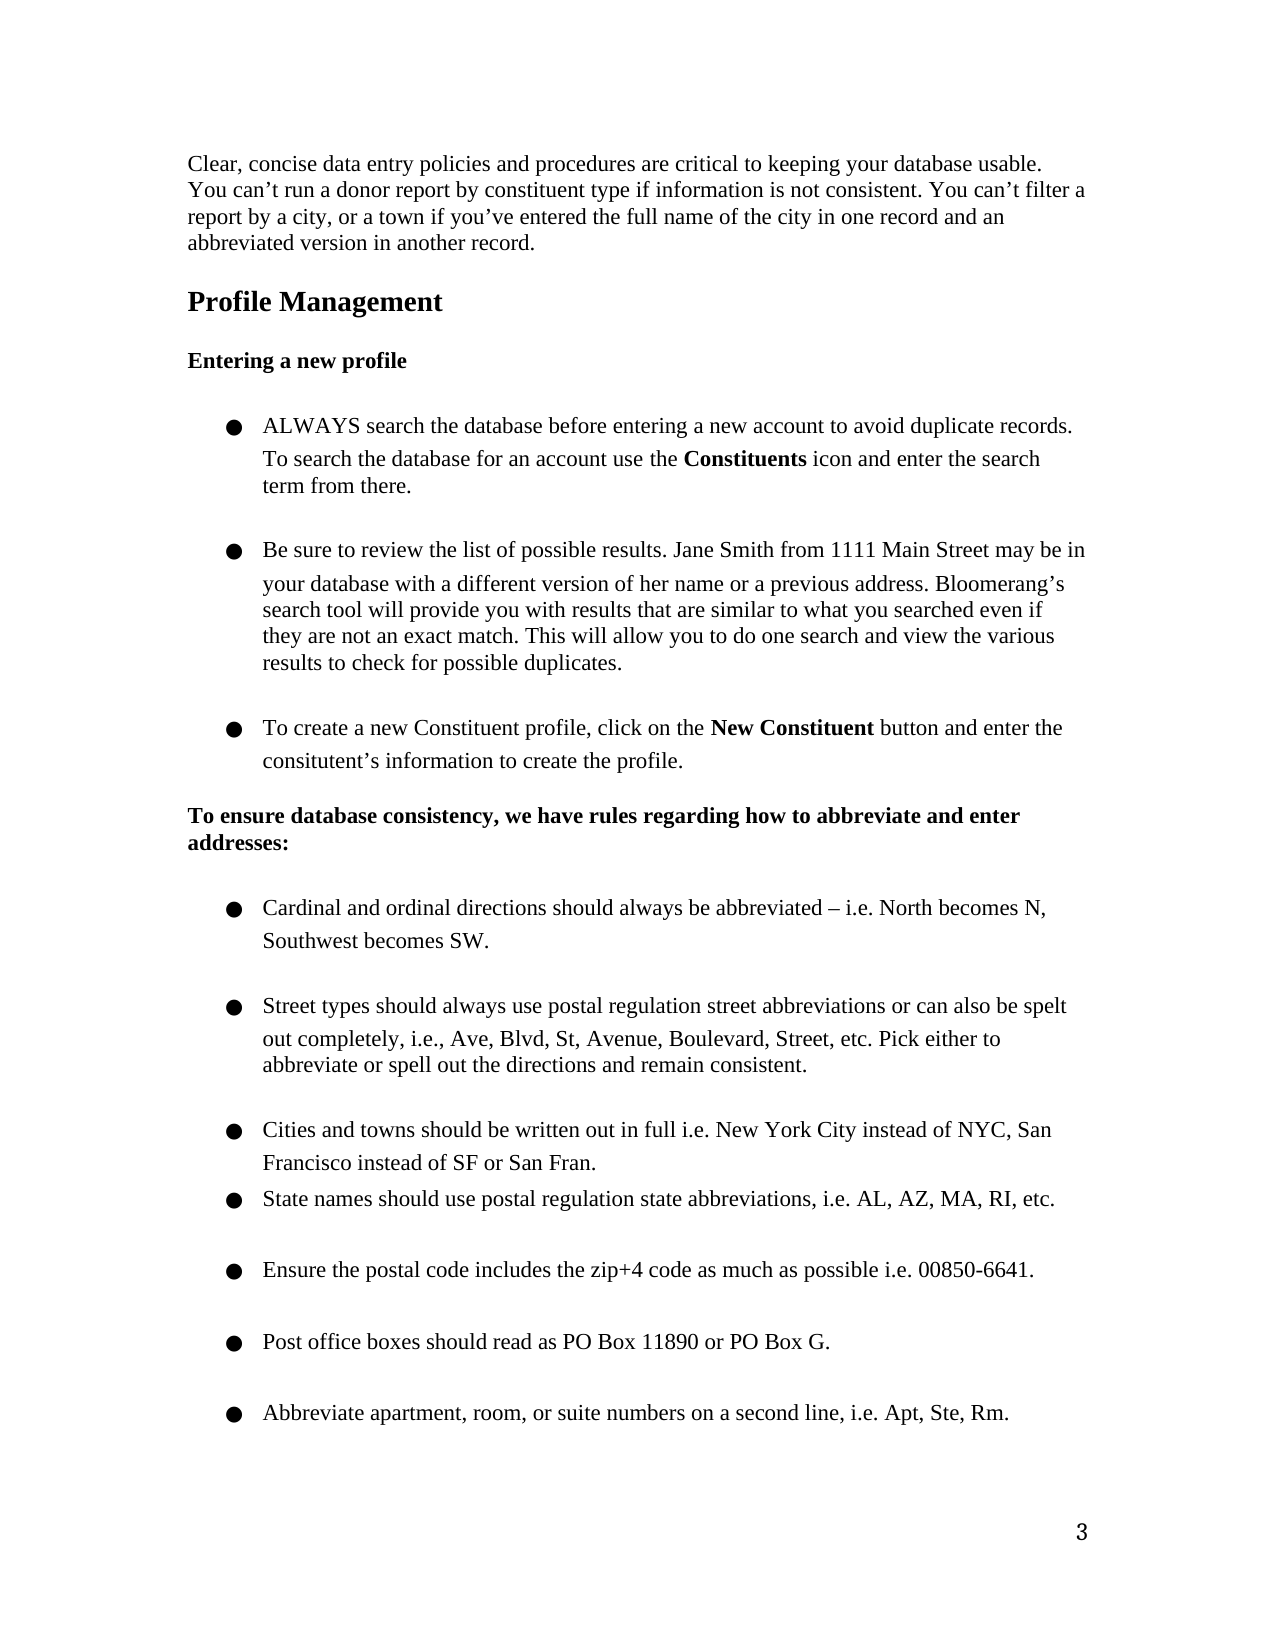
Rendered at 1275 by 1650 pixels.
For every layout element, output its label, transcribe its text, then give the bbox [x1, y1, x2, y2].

text To ensure database consistency, we have rules regarding how to abbreviate and enter addresses: [187, 802, 1087, 855]
text Profile Management [187, 284, 1087, 318]
list ALWAYS search the database before entering a new account to avoid duplicate records. To search the database for an account use the Constituents icon and enter the search term from there. [225, 403, 1087, 527]
text Entering a new profile [187, 347, 1087, 374]
text Clear, concise data entry policies and procedures are critical to keeping your database usable. You can’t run a donor report by constituent type if information is not consistent. You can’t filter a report by a city, or a town if you’ve entered the full name of the city in one record and an abbreviated version in another record. [187, 150, 1087, 255]
list Post office boxes should read as PO Box 11890 or PO Box G. [225, 1318, 1087, 1390]
list Cardinal and ordinal directions should always be abbreviated – i.e. North becomes N, Southwest becomes SW. [225, 884, 1087, 982]
list State names should use postal regulation state abbreviations, i.e. AL, AZ, MA, RI, etc. [225, 1175, 1087, 1247]
list To create a new Constituent profile, click on the New Constituent button and enter the consitutent’s information to create the profile. [225, 704, 1087, 773]
list Street types should always use postal regulation street abbreviations or can also be spelt out completely, i.e., Ave, Blvd, St, Avenue, Boulevard, Street, etc. Pick either to abbreviate or spell out the directions and remain consistent. [225, 982, 1087, 1106]
list Be sure to review the list of possible results. Jane Smith from 1111 Main Street may be in your database with a different version of her name or a previous address. Bloomerang’s search tool will provide you with results that are similar to what you searched even if they are not an exact match. This will allow you to do one search and view the various results to check for possible duplicates. [225, 527, 1087, 675]
list Ensure the postal code includes the zip+4 code as much as possible i.e. 00850-6641. [225, 1247, 1087, 1318]
list Abbreviate apartment, room, or suite numbers on a second line, i.e. Apt, Ste, Rm. [225, 1390, 1087, 1461]
list Cities and towns should be written out in full i.e. New York City instead of NYC, San Francisco instead of SF or San Fran. [225, 1106, 1087, 1175]
